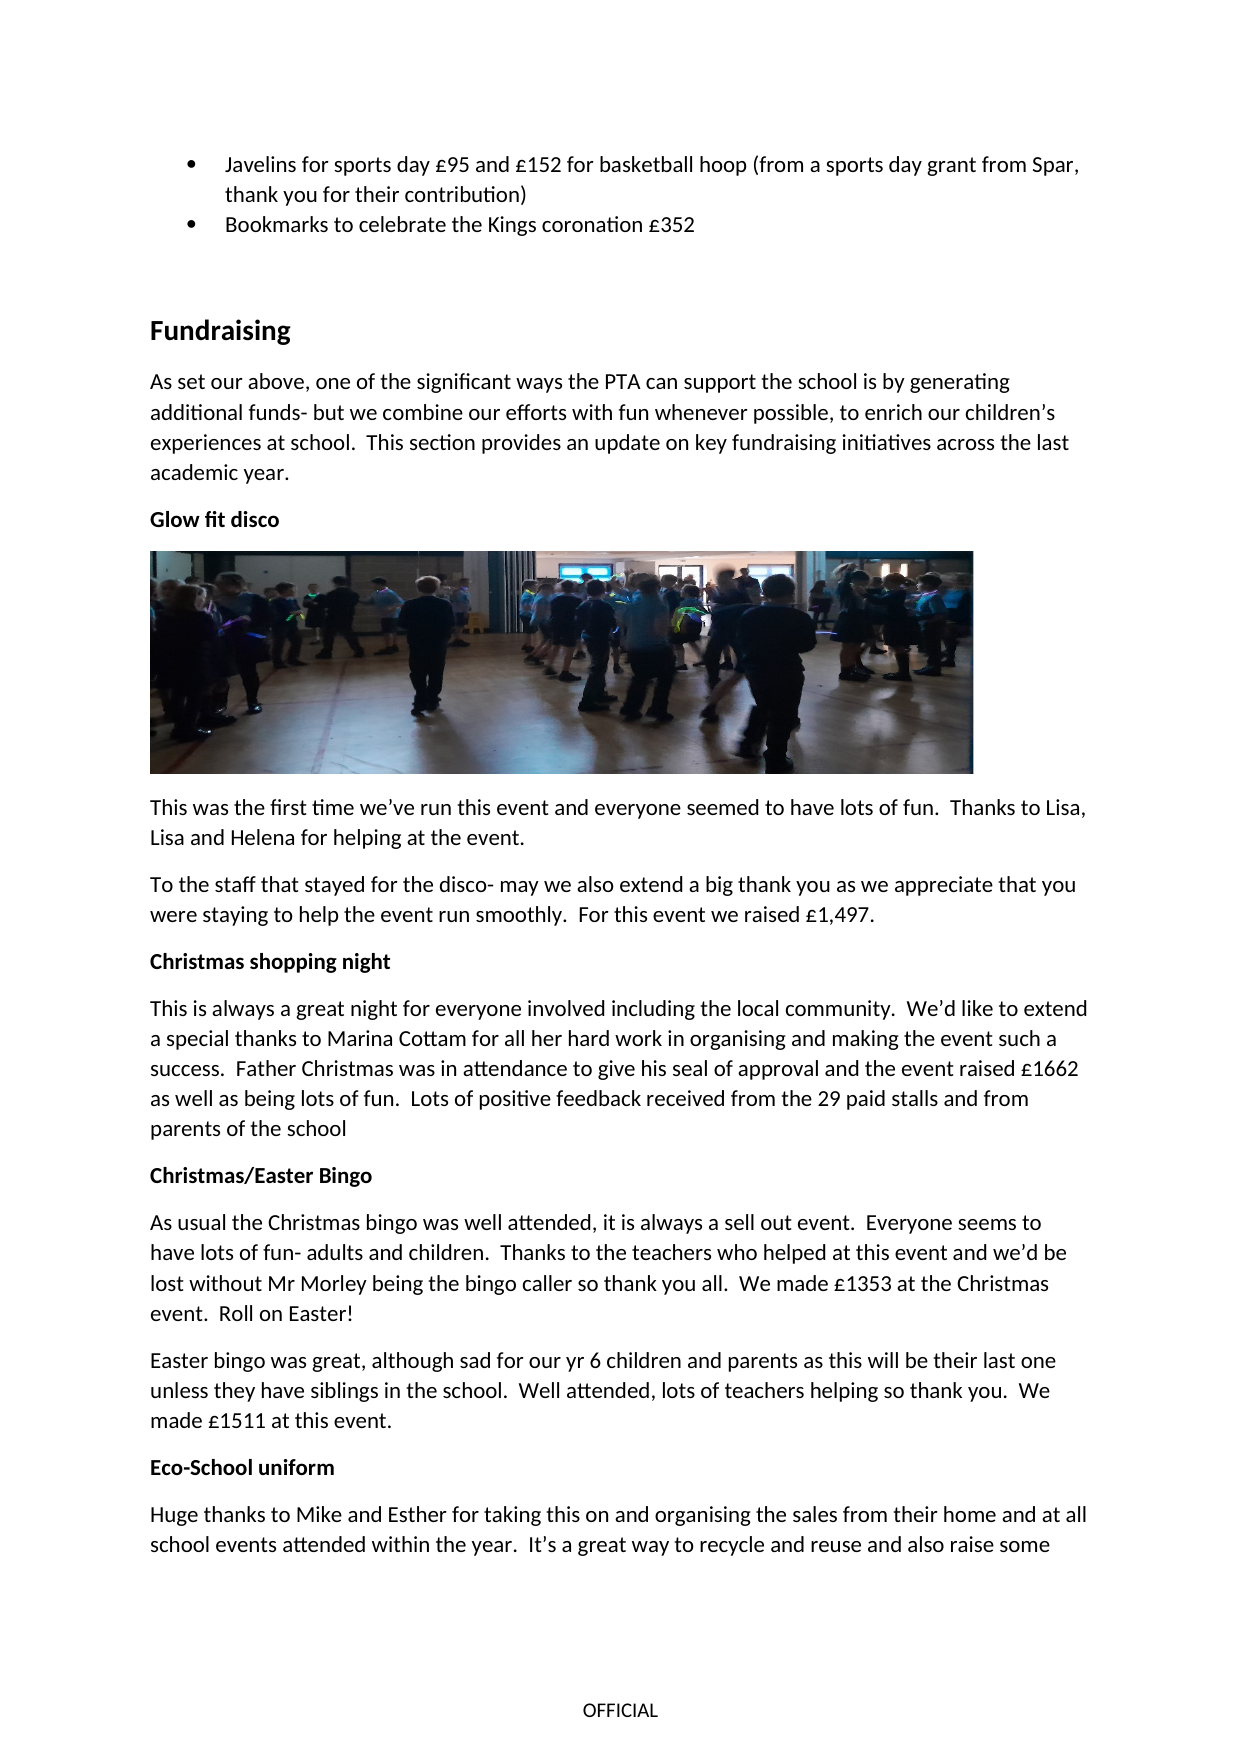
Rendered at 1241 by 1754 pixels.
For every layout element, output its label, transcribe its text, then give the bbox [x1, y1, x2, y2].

text As usual the Christmas bingo was well attended, it is always a sell out event. Everyone seems to have lots of fun- adults and children. Thanks to the teachers who helped at this event and we’d be lost without Mr Morley being the bingo caller so thank you all. We made £1353 at the Christmas event. Roll on Easter! [150, 1208, 1090, 1327]
text Fundraising [150, 312, 1090, 348]
text This was the first time we’ve run this event and everyone seemed to have lots of fun. Thanks to Lisa, Lisa and Helena for helping at the event. [150, 793, 1090, 851]
list Bookmarks to celebrate the Kings coronation £352 [187, 210, 1090, 238]
text Christmas/Easter Bingo [150, 1161, 1090, 1189]
text Easter bingo was great, although sad for our yr 6 children and parents as this will be their last one unless they have siblings in the school. Well attended, lots of teachers helping so thank you. We made £1511 at this event. [150, 1346, 1090, 1434]
text To the staff that stayed for the disco- may we also extend a big thank you as we appreciate that you were staying to help the event run smoothly. For this event we raised £1,497. [150, 870, 1090, 928]
text Christmas shopping night [150, 947, 1090, 975]
picture [150, 551, 974, 774]
text This is always a great night for everyone involved including the local community. We’d like to extend a special thanks to Marina Cottam for all her hard work in organising and making the event such a success. Father Christmas was in attendance to give his seal of approval and the event raised £1662 as well as being lots of fun. Lots of positive feedback received from the 29 paid stalls and from parents of the school [150, 994, 1090, 1142]
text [150, 1500, 1090, 1558]
text Glow fit disco [150, 505, 1090, 533]
list Javelins for sports day £95 and £152 for basketball hoop (from a sports day grant from Spar, thank you for their contribution) [187, 150, 1090, 208]
text Eco-School uniform [150, 1453, 1090, 1481]
text As set our above, one of the significant ways the PTA can support the school is by generating additional funds- but we combine our efforts with fun whenever possible, to enrich our children’s experiences at school. This section provides an update on key fundraising initiatives across the last academic year. [150, 367, 1090, 486]
